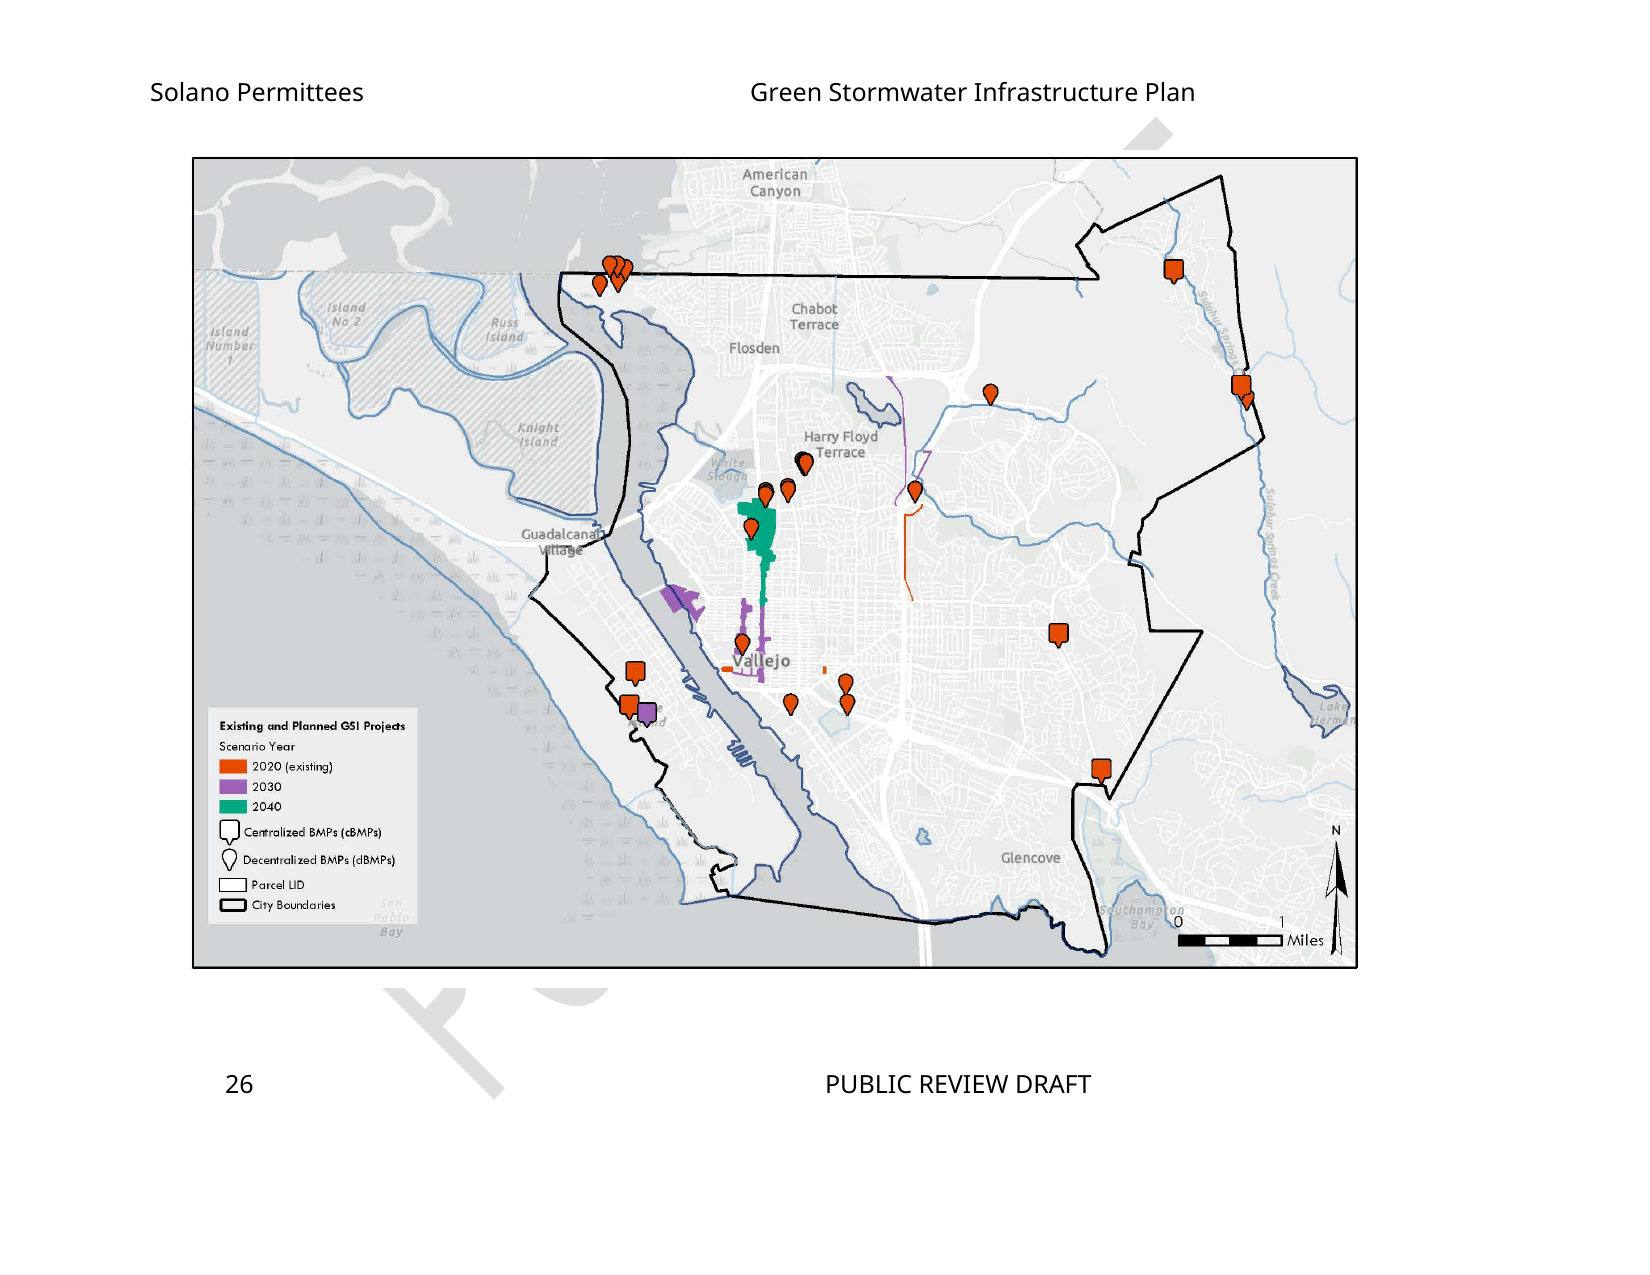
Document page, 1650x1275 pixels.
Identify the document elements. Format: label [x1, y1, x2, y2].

picture [150, 150, 1399, 988]
